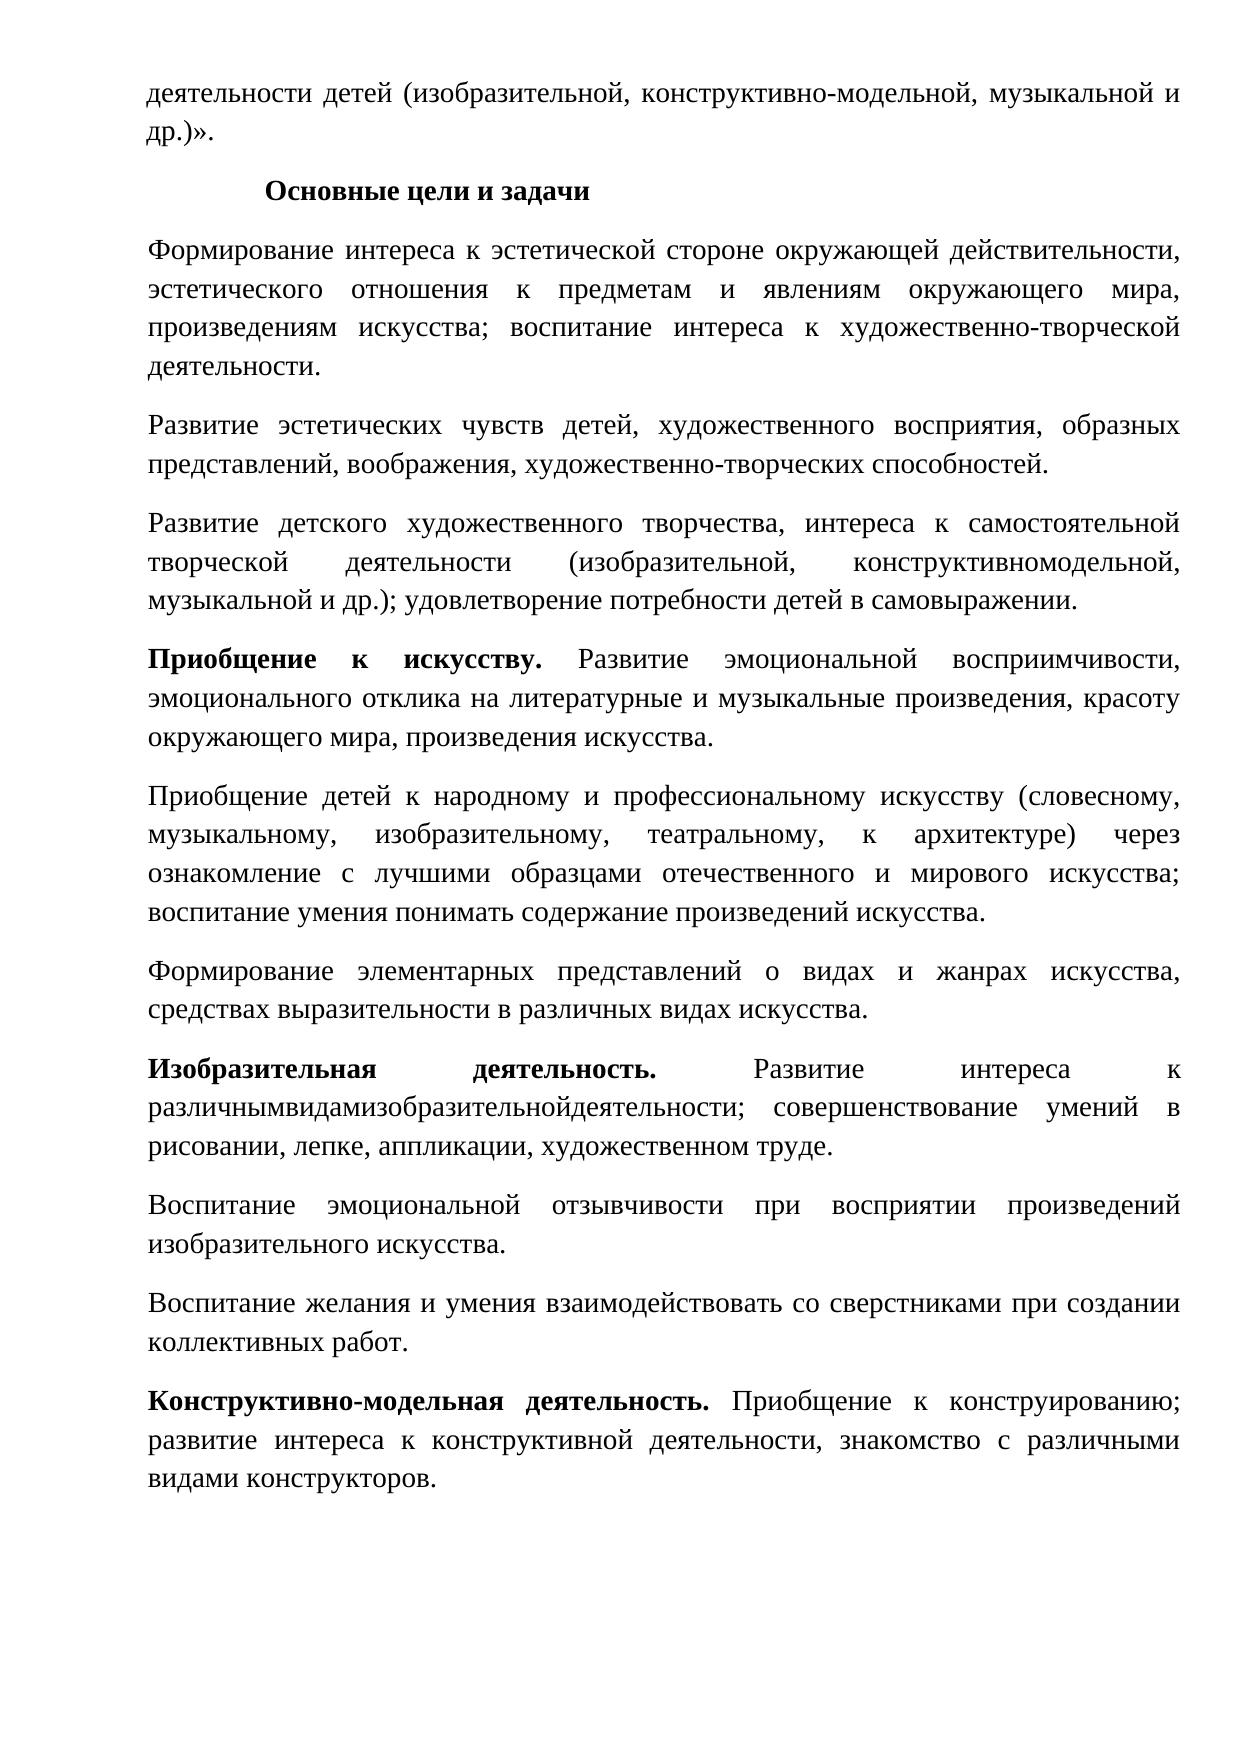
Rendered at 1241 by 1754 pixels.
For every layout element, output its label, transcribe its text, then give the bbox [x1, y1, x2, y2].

text Приобщение детей к народному и профессиональному искусству (словесному, музыкальному, изобразительному, театральному, к архитектуре) через ознакомление с лучшими образцами отечественного и мирового искусства; воспитание умения понимать содержание произведений искусства. [148, 778, 1181, 927]
text Воспитание эмоциональной отзывчивости при восприятии произведений изобразительного искусства. [148, 1187, 1181, 1259]
text Приобщение к искусству. Развитие эмоциональной восприимчивости, эмоционального отклика на литературные и музыкальные произведения, красоту окружающего мира, произведения искусства. [148, 642, 1181, 752]
text Развитие эстетических чувств детей, художественного восприятия, образных представлений, воображения, художественно-творческих способностей. [148, 407, 1181, 479]
text Конструктивно-модельная деятельность. Приобщение к конструированию; развитие интереса к конструктивной деятельности, знакомство с различными видами конструкторов. [148, 1383, 1181, 1494]
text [146, 75, 1181, 147]
text Изобразительная деятельность. Развитие интереса к различнымвидамизобразительнойдеятельности; совершенствование умений в рисовании, лепке, аппликации, художественном труде. [148, 1051, 1181, 1162]
text Воспитание желания и умения взаимодействовать со сверстниками при создании коллективных работ. [148, 1285, 1181, 1357]
text Основные цели и задачи [264, 173, 794, 206]
text Развитие детского художественного творчества, интереса к самостоятельной творческой деятельности (изобразительной, конструктивномодельной, музыкальной и др.); удовлетворение потребности детей в самовыражении. [148, 505, 1181, 616]
text Формирование интереса к эстетической стороне окружающей действительности, эстетического отношения к предметам и явлениям окружающего мира, произведениям искусства; воспитание интереса к художественно-творческой деятельности. [148, 232, 1181, 381]
text Формирование элементарных представлений о видах и жанрах искусства, средствах выразительности в различных видах искусства. [148, 953, 1181, 1025]
